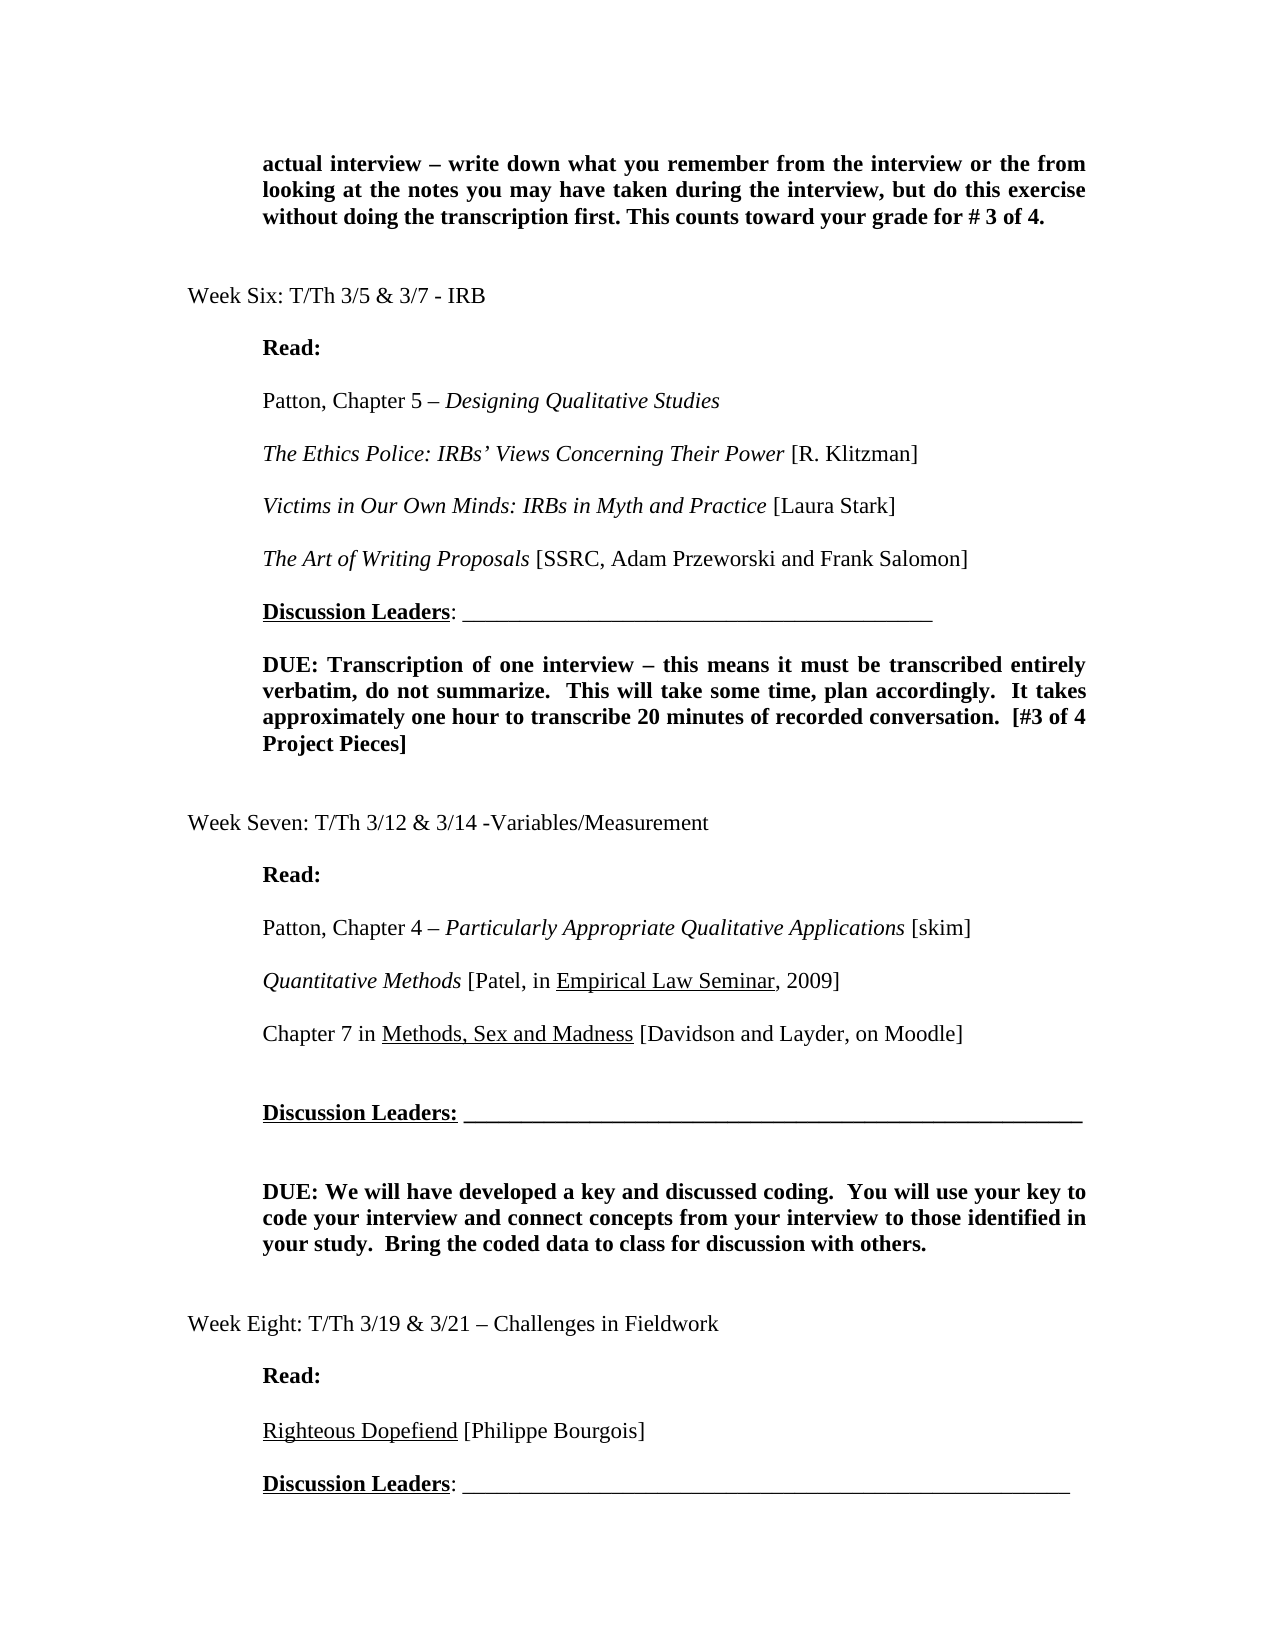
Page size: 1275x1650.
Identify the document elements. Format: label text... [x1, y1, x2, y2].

text Read: [187, 334, 1087, 361]
text The Art of Writing Proposals [SSRC, Adam Przeworski and Frank Salomon] [187, 545, 1087, 572]
text Patton, Chapter 5 – Designing Qualitative Studies [187, 387, 1087, 413]
text Week Seven: T/Th 3/12 & 3/14 -Variables/Measurement [187, 809, 1087, 835]
text DUE: We will have developed a key and discussed coding. You will use your key to code your interview and connect concepts from your interview to those identified in your study. Bring the coded data to class for discussion with others. [262, 1178, 1087, 1257]
text DUE: Transcription of one interview – this means it must be transcribed entirely verbatim, do not summarize. This will take some time, plan accordingly. It takes approximately one hour to transcribe 20 minutes of recorded conversation. [#3 of 4 Project Pieces] [262, 651, 1087, 756]
text Chapter 7 in Methods, Sex and Madness [Davidson and Layder, on Moodle] [187, 1020, 1087, 1046]
text Discussion Leaders: _________________________________________ [187, 598, 1087, 624]
text Week Six: T/Th 3/5 & 3/7 - IRB [187, 282, 1087, 308]
text Righteous Dopefiend [Philippe Bourgois] [187, 1417, 1087, 1444]
text Quantitative Methods [Patel, in Empirical Law Seminar, 2009] [187, 967, 1087, 993]
text Read: [187, 862, 1087, 888]
text Patton, Chapter 4 – Particularly Appropriate Qualitative Applications [skim] [187, 914, 1087, 941]
text Victims in Our Own Minds: IRBs in Myth and Practice [Laura Stark] [187, 493, 1087, 519]
text Week Eight: T/Th 3/19 & 3/21 – Challenges in Fieldwork [187, 1309, 1087, 1336]
text The Ethics Police: IRBs’ Views Concerning Their Power [R. Klitzman] [187, 440, 1087, 466]
text Discussion Leaders: _____________________________________________________ [187, 1470, 1087, 1496]
text Discussion Leaders: ______________________________________________________ [262, 1099, 1087, 1125]
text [262, 150, 1087, 229]
text Read: [187, 1362, 1087, 1389]
